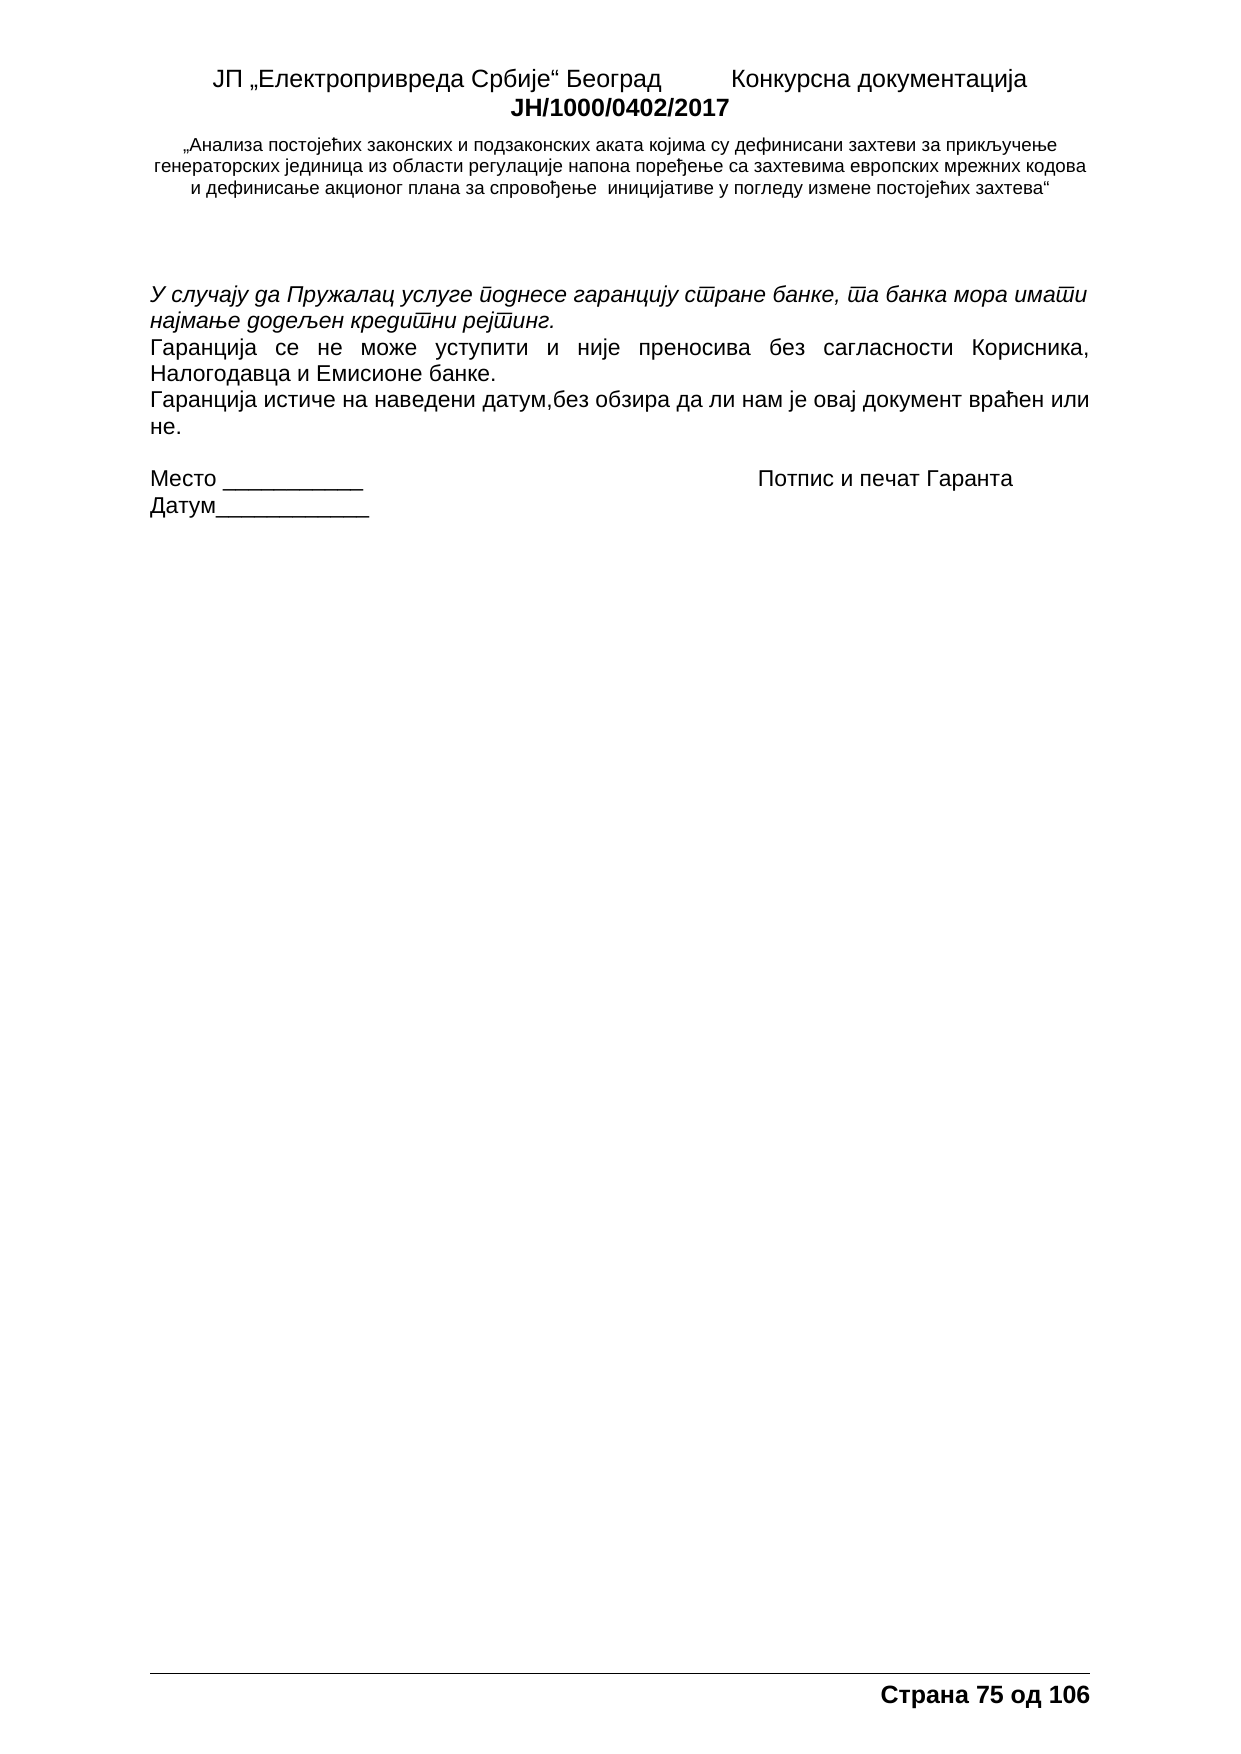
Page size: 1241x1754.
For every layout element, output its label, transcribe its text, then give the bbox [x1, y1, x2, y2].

text У случају да Пружалац услуге поднесе гаранцију стране банке, та банка мора имати најмање додељен кредитни рејтинг. [150, 281, 1090, 334]
text Гаранција истиче на наведени датум,без обзира да ли нам је овај документ враћен или не. [150, 386, 1090, 439]
text Датум____________ [150, 492, 1090, 518]
text Место ___________ Потпис и печат Гаранта [150, 465, 1090, 492]
text Гаранција се не може уступити и није преносива без сагласности Корисника, Налогодавца и Емисионе банке. [150, 334, 1090, 386]
